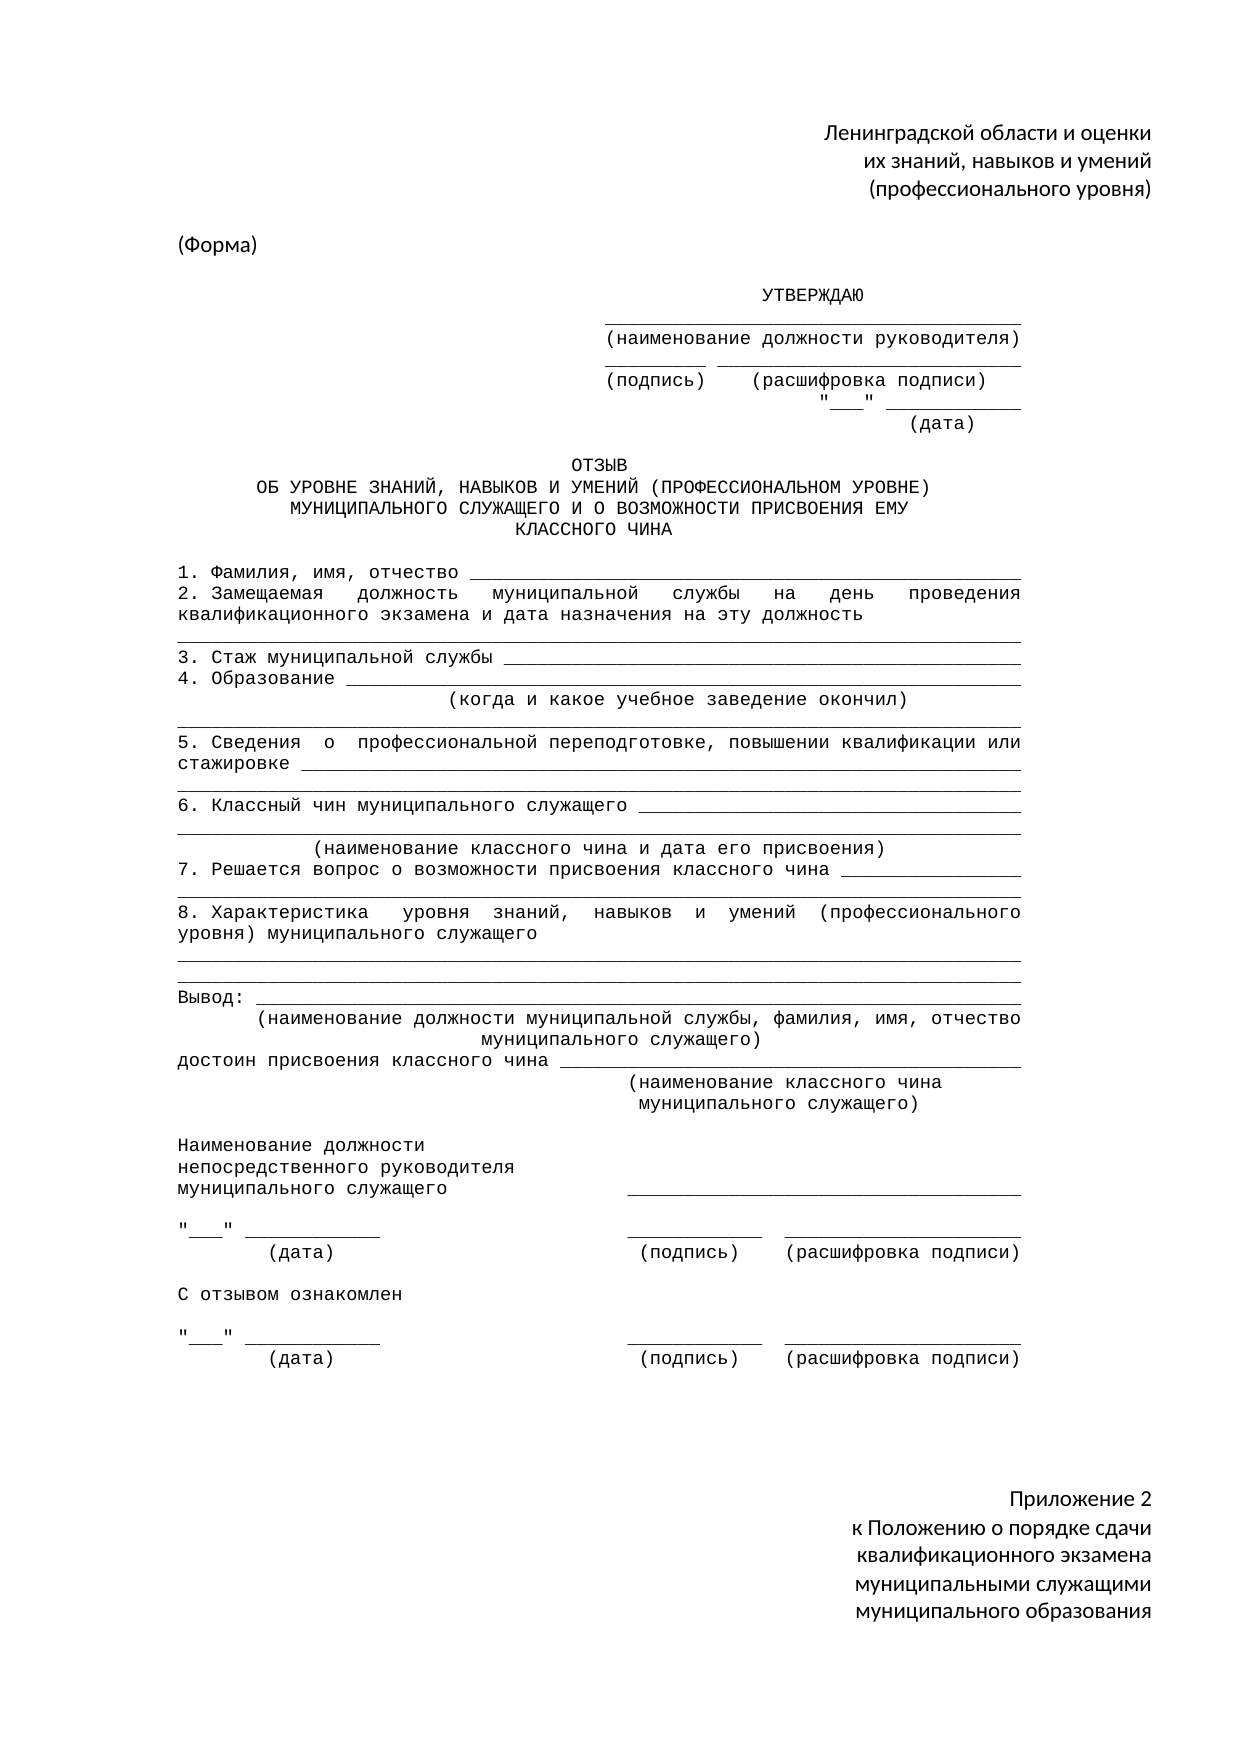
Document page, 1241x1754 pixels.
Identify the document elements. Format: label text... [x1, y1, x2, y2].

text непосредственного руководителя [177, 1157, 1152, 1179]
text ___________________________________________________________________________ [177, 711, 1152, 732]
text Вывод: ____________________________________________________________________ [177, 987, 1152, 1009]
text их знаний, навыков и умений [177, 146, 1152, 174]
text 2. Замещаемая должность муниципальной службы на день проведения [177, 584, 1152, 605]
text _________ ___________________________ [177, 350, 1152, 371]
text стажировке ________________________________________________________________ [177, 754, 1152, 775]
text (наименование классного чина и дата его присвоения) [177, 839, 1152, 860]
text (когда и какое учебное заведение окончил) [177, 690, 1152, 711]
text Наименование должности [177, 1136, 1152, 1157]
text ОТЗЫВ [177, 456, 1152, 477]
text "___" ____________ ____________ _____________________ [177, 1221, 1152, 1242]
text "___" ____________ [177, 392, 1152, 414]
text (Форма) [177, 230, 1152, 258]
text ___________________________________________________________________________ [177, 881, 1152, 902]
text "___" ____________ ____________ _____________________ [177, 1327, 1152, 1349]
text квалификационного экзамена и дата назначения на эту должность [177, 605, 1152, 626]
text (дата) [177, 414, 1152, 435]
text КЛАССНОГО ЧИНА [177, 520, 1152, 541]
text 6. Классный чин муниципального служащего __________________________________ [177, 796, 1152, 817]
text муниципального служащего) [177, 1030, 1152, 1051]
text достоин присвоения классного чина _________________________________________ [177, 1051, 1152, 1072]
text (наименование классного чина [177, 1072, 1152, 1094]
text ___________________________________________________________________________ [177, 775, 1152, 796]
text 3. Стаж муниципальной службы ______________________________________________ [177, 647, 1152, 669]
text Ленинградской области и оценки [177, 118, 1152, 146]
text (профессионального уровня) [177, 174, 1152, 202]
text (подпись) (расшифровка подписи) [177, 371, 1152, 392]
text 4. Образование ____________________________________________________________ [177, 669, 1152, 690]
text муниципального служащего) [177, 1094, 1152, 1115]
text (наименование должности муниципальной службы, фамилия, имя, отчество [177, 1009, 1152, 1030]
text С отзывом ознакомлен [177, 1285, 1152, 1306]
text МУНИЦИПАЛЬНОГО СЛУЖАЩЕГО И О ВОЗМОЖНОСТИ ПРИСВОЕНИЯ ЕМУ [177, 499, 1152, 520]
text ___________________________________________________________________________ [177, 817, 1152, 839]
text (дата) (подпись) (расшифровка подписи) [177, 1349, 1152, 1370]
text ___________________________________________________________________________ [177, 626, 1152, 647]
text муниципального образования [177, 1597, 1152, 1625]
text ___________________________________________________________________________ [177, 945, 1152, 966]
text (дата) (подпись) (расшифровка подписи) [177, 1242, 1152, 1264]
text Приложение 2 [177, 1484, 1152, 1513]
text 8. Характеристика уровня знаний, навыков и умений (профессионального [177, 902, 1152, 924]
text 7. Решается вопрос о возможности присвоения классного чина ________________ [177, 860, 1152, 881]
text УТВЕРЖДАЮ [177, 286, 1152, 307]
text ___________________________________________________________________________ [177, 966, 1152, 987]
text ОБ УРОВНЕ ЗНАНИЙ, НАВЫКОВ И УМЕНИЙ (ПРОФЕССИОНАЛЬНОМ УРОВНЕ) [177, 477, 1152, 499]
text уровня) муниципального служащего [177, 924, 1152, 945]
text 1. Фамилия, имя, отчество _________________________________________________ [177, 562, 1152, 584]
text муниципальными служащими [177, 1569, 1152, 1597]
text к Положению о порядке сдачи [177, 1513, 1152, 1541]
text _____________________________________ [177, 307, 1152, 329]
text квалификационного экзамена [177, 1541, 1152, 1569]
text муниципального служащего ___________________________________ [177, 1179, 1152, 1200]
text (наименование должности руководителя) [177, 329, 1152, 350]
text 5. Сведения о профессиональной переподготовке, повышении квалификации или [177, 732, 1152, 754]
